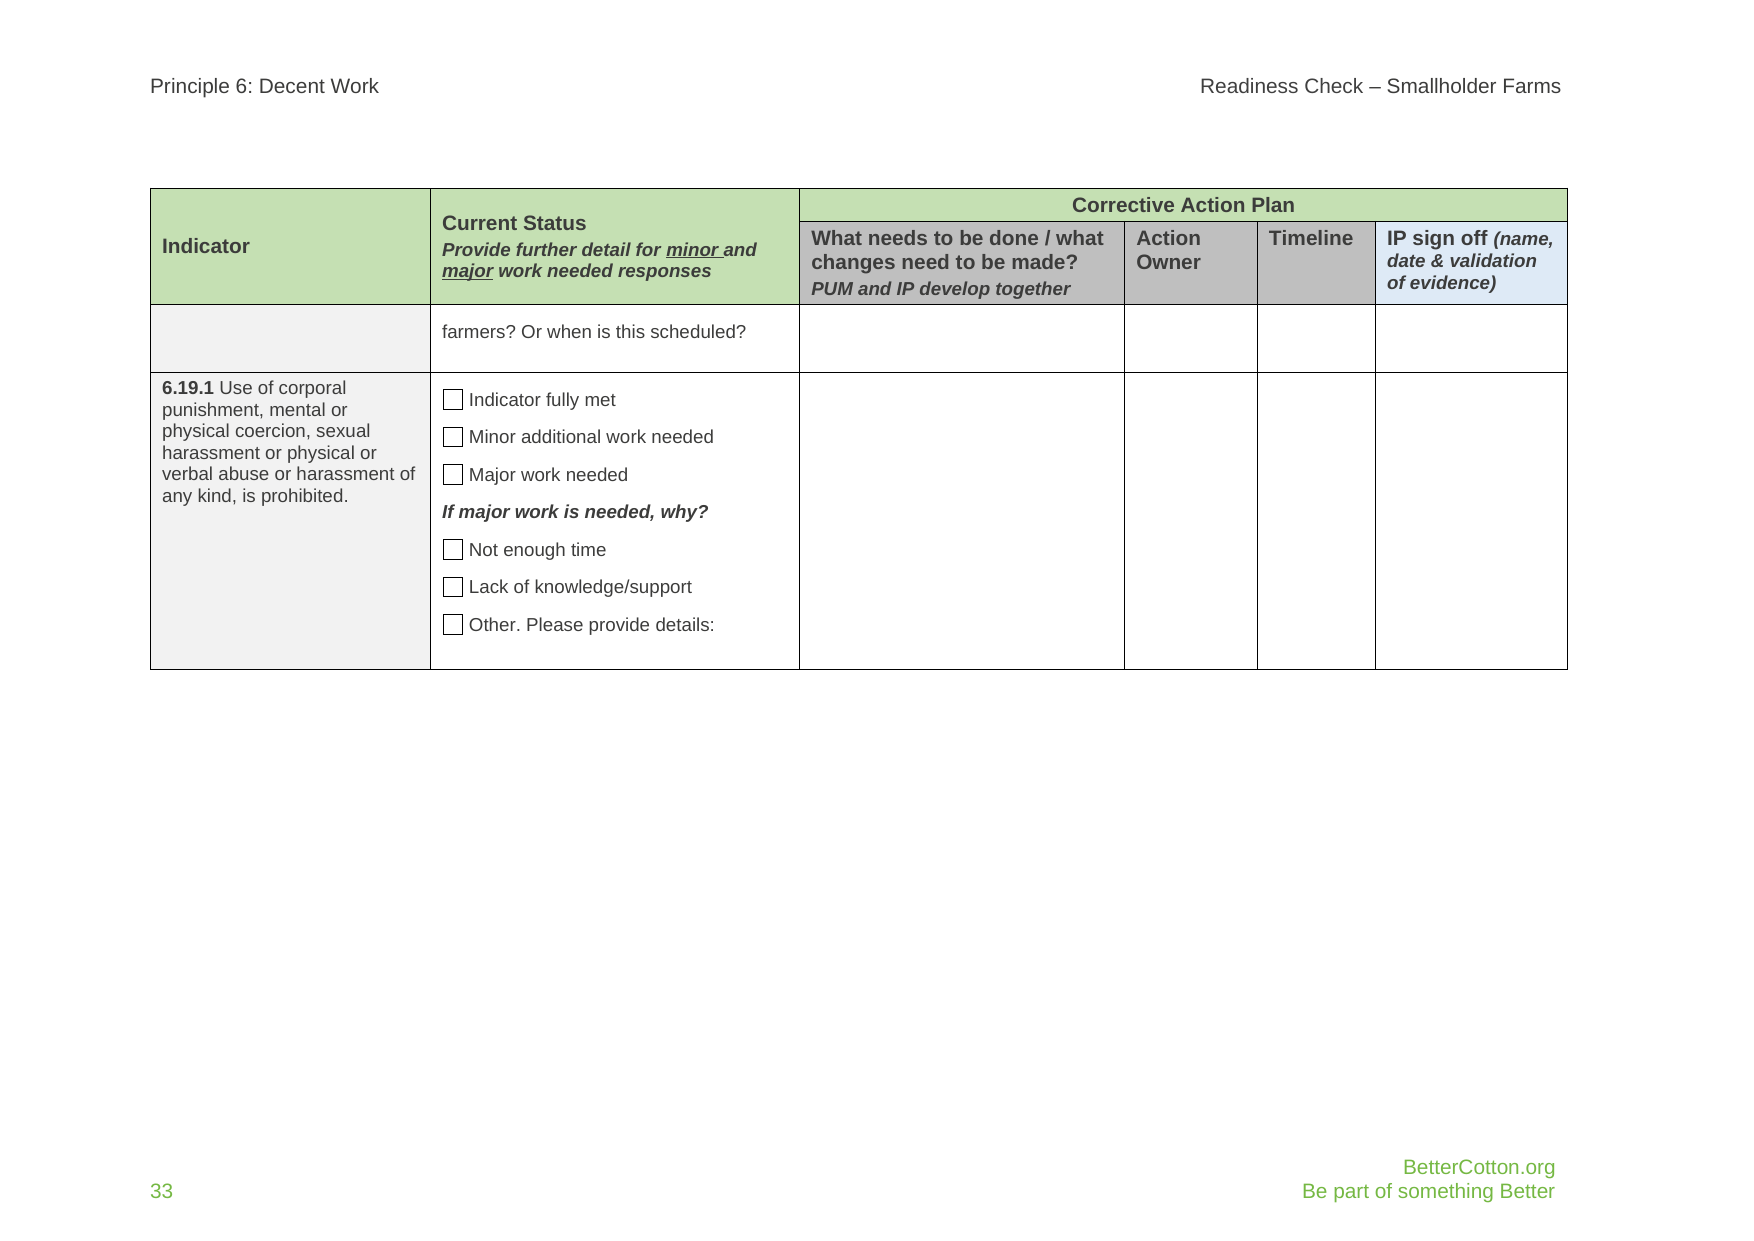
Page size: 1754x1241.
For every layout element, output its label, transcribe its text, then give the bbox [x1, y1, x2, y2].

table_header Current Status Provide further detail for minor and major work needed responses [431, 189, 799, 304]
table_header Indicator [151, 189, 430, 304]
table_cell 6.19.1 Use of corporal punishment, mental or physical coercion, sexual harassment or physical or verbal abuse or harassment of any kind, is prohibited. [151, 373, 430, 669]
table_cell [1125, 373, 1257, 669]
table_cell What needs to be done / what changes need to be made? PUM and IP develop together [800, 222, 1124, 304]
table_cell Action Owner [1125, 222, 1257, 304]
table_cell Timeline [1258, 222, 1375, 304]
table_cell [1258, 373, 1375, 669]
table_cell IP sign off (name, date & validation of evidence) [1376, 222, 1567, 304]
table_cell [800, 373, 1124, 669]
table_header Corrective Action Plan [800, 189, 1567, 221]
table_cell [1376, 373, 1567, 669]
table_cell Indicator fully met Minor additional work needed Major work needed If major work is needed, why? Not enough time Lack of knowledge/support Other. Please provide details: [431, 373, 799, 669]
